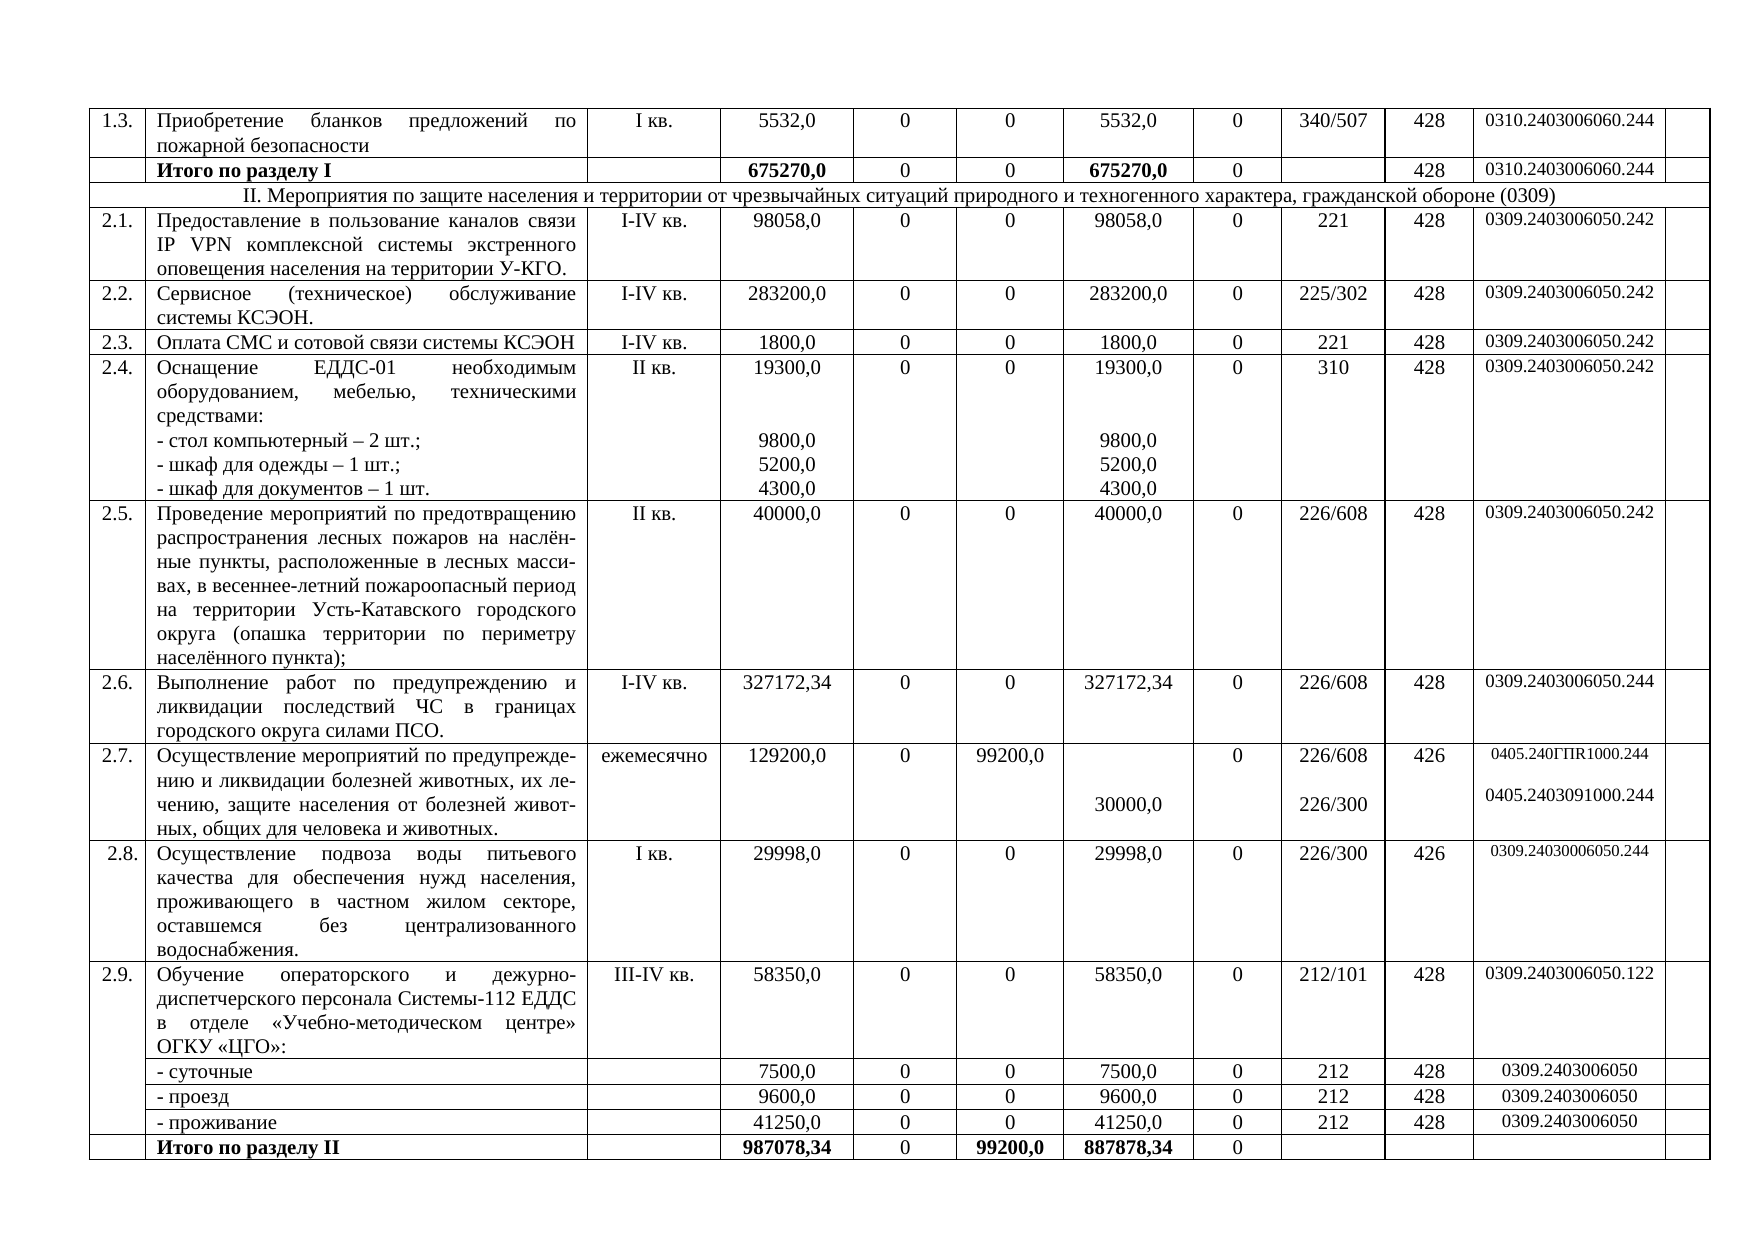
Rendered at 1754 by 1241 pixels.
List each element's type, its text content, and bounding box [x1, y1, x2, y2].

table_cell [1386, 1135, 1473, 1159]
table_cell 428 [1386, 109, 1473, 157]
table_cell 0 [957, 1110, 1063, 1134]
table_cell 0 [854, 1135, 956, 1159]
table_cell 0 [1194, 744, 1281, 840]
table_cell 2.2. [90, 281, 145, 329]
table_cell 0309.2403006050 [1474, 1110, 1665, 1134]
table_cell 0 [854, 158, 956, 182]
table_cell 0 [957, 1059, 1063, 1083]
table_cell Предоставление в пользование каналов связи IP VPN комплексной системы экстренного оповещения населения на территории У-КГО. [146, 208, 587, 280]
table_cell 428 [1386, 281, 1473, 329]
table_cell I-IV кв. [588, 208, 720, 280]
table_cell 41250,0 [721, 1110, 853, 1134]
table_cell [1666, 355, 1709, 500]
table_cell [1666, 208, 1709, 280]
table_cell 428 [1386, 670, 1473, 742]
table_cell III-IV кв. [588, 962, 720, 1058]
table_cell 283200,0 [721, 281, 853, 329]
table_cell 0 [1194, 109, 1281, 157]
table_cell [1666, 841, 1709, 961]
table_cell [588, 1059, 720, 1083]
table_cell 887878,34 [1064, 1135, 1193, 1159]
table_cell 212/101 [1282, 962, 1384, 1058]
table_cell Осуществление мероприятий по предупрежде-нию и ликвидации болезней животных, их ле-чению, защите населения от болезней живот-ных, общих для человека и животных. [146, 744, 587, 840]
table_cell 0 [854, 281, 956, 329]
table_cell 0405.240ГПR1000.244 0405.2403091000.244 [1474, 744, 1665, 840]
table_cell 987078,34 [721, 1135, 853, 1159]
table_cell [588, 1135, 720, 1159]
table_cell [1666, 109, 1709, 157]
table_cell I кв. [588, 109, 720, 157]
table_cell [1666, 962, 1709, 1058]
table_cell 30000,0 [1064, 744, 1193, 840]
table_cell 2.4. [90, 355, 145, 500]
table_cell [588, 1085, 720, 1108]
table_cell 0 [854, 841, 956, 961]
table_cell Итого по разделу II [146, 1135, 587, 1159]
table_cell 0 [854, 330, 956, 354]
table_cell 0 [957, 962, 1063, 1058]
table_cell 0310.2403006060.244 [1474, 109, 1665, 157]
table_cell 675270,0 [721, 158, 853, 182]
table_cell 40000,0 [1064, 501, 1193, 669]
table_cell 0 [854, 962, 956, 1058]
table_cell 428 [1386, 158, 1473, 182]
table_cell 29998,0 [1064, 841, 1193, 961]
table_cell 0 [957, 355, 1063, 500]
table_cell [1666, 158, 1709, 182]
table_cell [1282, 1135, 1384, 1159]
table_cell [90, 1135, 145, 1159]
table_cell 0309.2403006050.242 [1474, 208, 1665, 280]
table_cell 226/608 [1282, 501, 1384, 669]
table_cell I-IV кв. [588, 330, 720, 354]
table_cell 310 [1282, 355, 1384, 500]
table_cell [1282, 158, 1384, 182]
table_cell 0 [854, 1110, 956, 1134]
table_cell 5532,0 [1064, 109, 1193, 157]
table_cell [1666, 330, 1709, 354]
table_cell [1666, 281, 1709, 329]
table_cell 0 [854, 1059, 956, 1083]
table_cell 0 [1194, 208, 1281, 280]
table_cell 98058,0 [721, 208, 853, 280]
table_cell 0 [1194, 1110, 1281, 1134]
table_cell II кв. [588, 355, 720, 500]
table_cell 428 [1386, 355, 1473, 500]
table_cell 0 [957, 670, 1063, 742]
table_cell [1666, 1085, 1709, 1108]
table_cell 0 [957, 330, 1063, 354]
table_cell 0309.2403006050.242 [1474, 501, 1665, 669]
table_cell I-IV кв. [588, 281, 720, 329]
table_cell 212 [1282, 1110, 1384, 1134]
table_cell - суточные [146, 1059, 587, 1083]
table_cell 226/608 [1282, 670, 1384, 742]
table_cell [1666, 1059, 1709, 1083]
table_cell 99200,0 [957, 1135, 1063, 1159]
table_cell 0309.24030006050.244 [1474, 841, 1665, 961]
table_cell 226/608 226/300 [1282, 744, 1384, 840]
table_cell 0 [854, 501, 956, 669]
table_cell 0309.2403006050 [1474, 1059, 1665, 1083]
table_cell 0309.2403006050.242 [1474, 355, 1665, 500]
table_cell II. Мероприятия по защите населения и территории от чрезвычайных ситуаций природного и техногенного характера, гражданской обороне (0309) [90, 183, 1709, 207]
table_cell Приобретение бланков предложений по пожарной безопасности [146, 109, 587, 157]
table_cell 327172,34 [721, 670, 853, 742]
table_cell - проживание [146, 1110, 587, 1134]
table_cell 212 [1282, 1059, 1384, 1083]
table_cell [90, 158, 145, 182]
table_cell 2.3. [90, 330, 145, 354]
table_cell [1666, 744, 1709, 840]
table_cell [1666, 1135, 1709, 1159]
table_cell 2.6. [90, 670, 145, 742]
table_cell 0 [1194, 962, 1281, 1058]
table_cell 0 [854, 670, 956, 742]
table_cell 0 [957, 501, 1063, 669]
table_cell 212 [1282, 1085, 1384, 1108]
table_cell [588, 1110, 720, 1134]
table_cell 0 [957, 109, 1063, 157]
table_cell 0309.2403006050 [1474, 1085, 1665, 1108]
table_cell 428 [1386, 208, 1473, 280]
table_cell 428 [1386, 1085, 1473, 1108]
table_cell [588, 158, 720, 182]
table_cell 0 [957, 841, 1063, 961]
table_cell 7500,0 [1064, 1059, 1193, 1083]
table_cell 0 [1194, 1085, 1281, 1108]
table_cell 221 [1282, 208, 1384, 280]
table_cell 0 [1194, 158, 1281, 182]
table_cell - проезд [146, 1085, 587, 1108]
table_cell I кв. [588, 841, 720, 961]
table_cell ежемесячно [588, 744, 720, 840]
table_cell 0 [854, 355, 956, 500]
table_cell 0 [1194, 501, 1281, 669]
table_cell 0 [1194, 355, 1281, 500]
table_cell 226/300 [1282, 841, 1384, 961]
table_cell 5532,0 [721, 109, 853, 157]
table_cell 40000,0 [721, 501, 853, 669]
table_cell 2.1. [90, 208, 145, 280]
table_cell Проведение мероприятий по предотвращению распространения лесных пожаров на наслён-ные пункты, расположенные в лесных масси-вах, в весеннее-летний пожароопасный период на территории Усть-Катавского городского округа (опашка территории по периметру населённого пункта); [146, 501, 587, 669]
table_cell 19300,0 9800,0 5200,0 4300,0 [721, 355, 853, 500]
table_cell 0 [957, 1085, 1063, 1108]
table_cell Итого по разделу I [146, 158, 587, 182]
table_cell Оснащение ЕДДС-01 необходимым оборудованием, мебелью, техническими средствами: - стол компьютерный – 2 шт.; - шкаф для одежды – 1 шт.; - шкаф для документов – 1 шт. [146, 355, 587, 500]
table_cell 426 [1386, 841, 1473, 961]
table_cell Выполнение работ по предупреждению и ликвидации последствий ЧС в границах городского округа силами ПСО. [146, 670, 587, 742]
table_cell 426 [1386, 744, 1473, 840]
table_cell 29998,0 [721, 841, 853, 961]
table_cell 327172,34 [1064, 670, 1193, 742]
table_cell 58350,0 [1064, 962, 1193, 1058]
table_cell II кв. [588, 501, 720, 669]
table_cell 428 [1386, 501, 1473, 669]
table_cell 0 [1194, 330, 1281, 354]
table_cell 2.8. [90, 841, 145, 961]
table_cell 0309.2403006050.242 [1474, 330, 1665, 354]
table_cell 7500,0 [721, 1059, 853, 1083]
table_cell 340/507 [1282, 109, 1384, 157]
table_cell Обучение операторского и дежурно-диспетчерского персонала Системы-112 ЕДДС в отделе «Учебно-методическом центре» ОГКУ «ЦГО»: [146, 962, 587, 1058]
table_cell 0 [854, 1085, 956, 1108]
table_cell 0 [1194, 841, 1281, 961]
table_cell 0 [854, 208, 956, 280]
table_cell 0 [854, 109, 956, 157]
table_cell Осуществление подвоза воды питьевого качества для обеспечения нужд населения, проживающего в частном жилом секторе, оставшемся без централизованного водоснабжения. [146, 841, 587, 961]
table_cell 428 [1386, 1059, 1473, 1083]
table_cell 0309.2403006050.122 [1474, 962, 1665, 1058]
table_cell 428 [1386, 962, 1473, 1058]
table_cell [1666, 1110, 1709, 1134]
table_cell 41250,0 [1064, 1110, 1193, 1134]
table_cell 0309.2403006050.242 [1474, 281, 1665, 329]
table_cell 9600,0 [721, 1085, 853, 1108]
table_cell 1800,0 [1064, 330, 1193, 354]
table_cell 225/302 [1282, 281, 1384, 329]
table_cell 0 [854, 744, 956, 840]
table_cell Сервисное (техническое) обслуживание системы КСЭОН. [146, 281, 587, 329]
table_cell 2.5. [90, 501, 145, 669]
table_cell 283200,0 [1064, 281, 1193, 329]
table_cell 0 [1194, 670, 1281, 742]
table_cell [1666, 670, 1709, 742]
table_cell 0 [957, 158, 1063, 182]
table_cell I-IV кв. [588, 670, 720, 742]
table_cell 9600,0 [1064, 1085, 1193, 1108]
table_cell [1666, 501, 1709, 669]
table_cell 58350,0 [721, 962, 853, 1058]
table_cell 1.3. [90, 109, 145, 157]
table_cell Оплата СМС и сотовой связи системы КСЭОН [146, 330, 587, 354]
table_cell 0 [957, 208, 1063, 280]
table_cell 0309.2403006050.244 [1474, 670, 1665, 742]
table_cell 0 [957, 281, 1063, 329]
table_cell 2.9. [90, 962, 145, 1134]
table_cell 99200,0 [957, 744, 1063, 840]
table_cell 98058,0 [1064, 208, 1193, 280]
table_cell 129200,0 [721, 744, 853, 840]
table_cell 0310.2403006060.244 [1474, 158, 1665, 182]
table_cell 1800,0 [721, 330, 853, 354]
table_cell 0 [1194, 1135, 1281, 1159]
table_cell [1474, 1135, 1665, 1159]
table_cell 0 [1194, 1059, 1281, 1083]
table_cell 0 [1194, 281, 1281, 329]
table_cell 221 [1282, 330, 1384, 354]
table_cell 428 [1386, 1110, 1473, 1134]
table_cell 2.7. [90, 744, 145, 840]
table_cell 428 [1386, 330, 1473, 354]
table_cell 675270,0 [1064, 158, 1193, 182]
table_cell 19300,0 9800,0 5200,0 4300,0 [1064, 355, 1193, 500]
